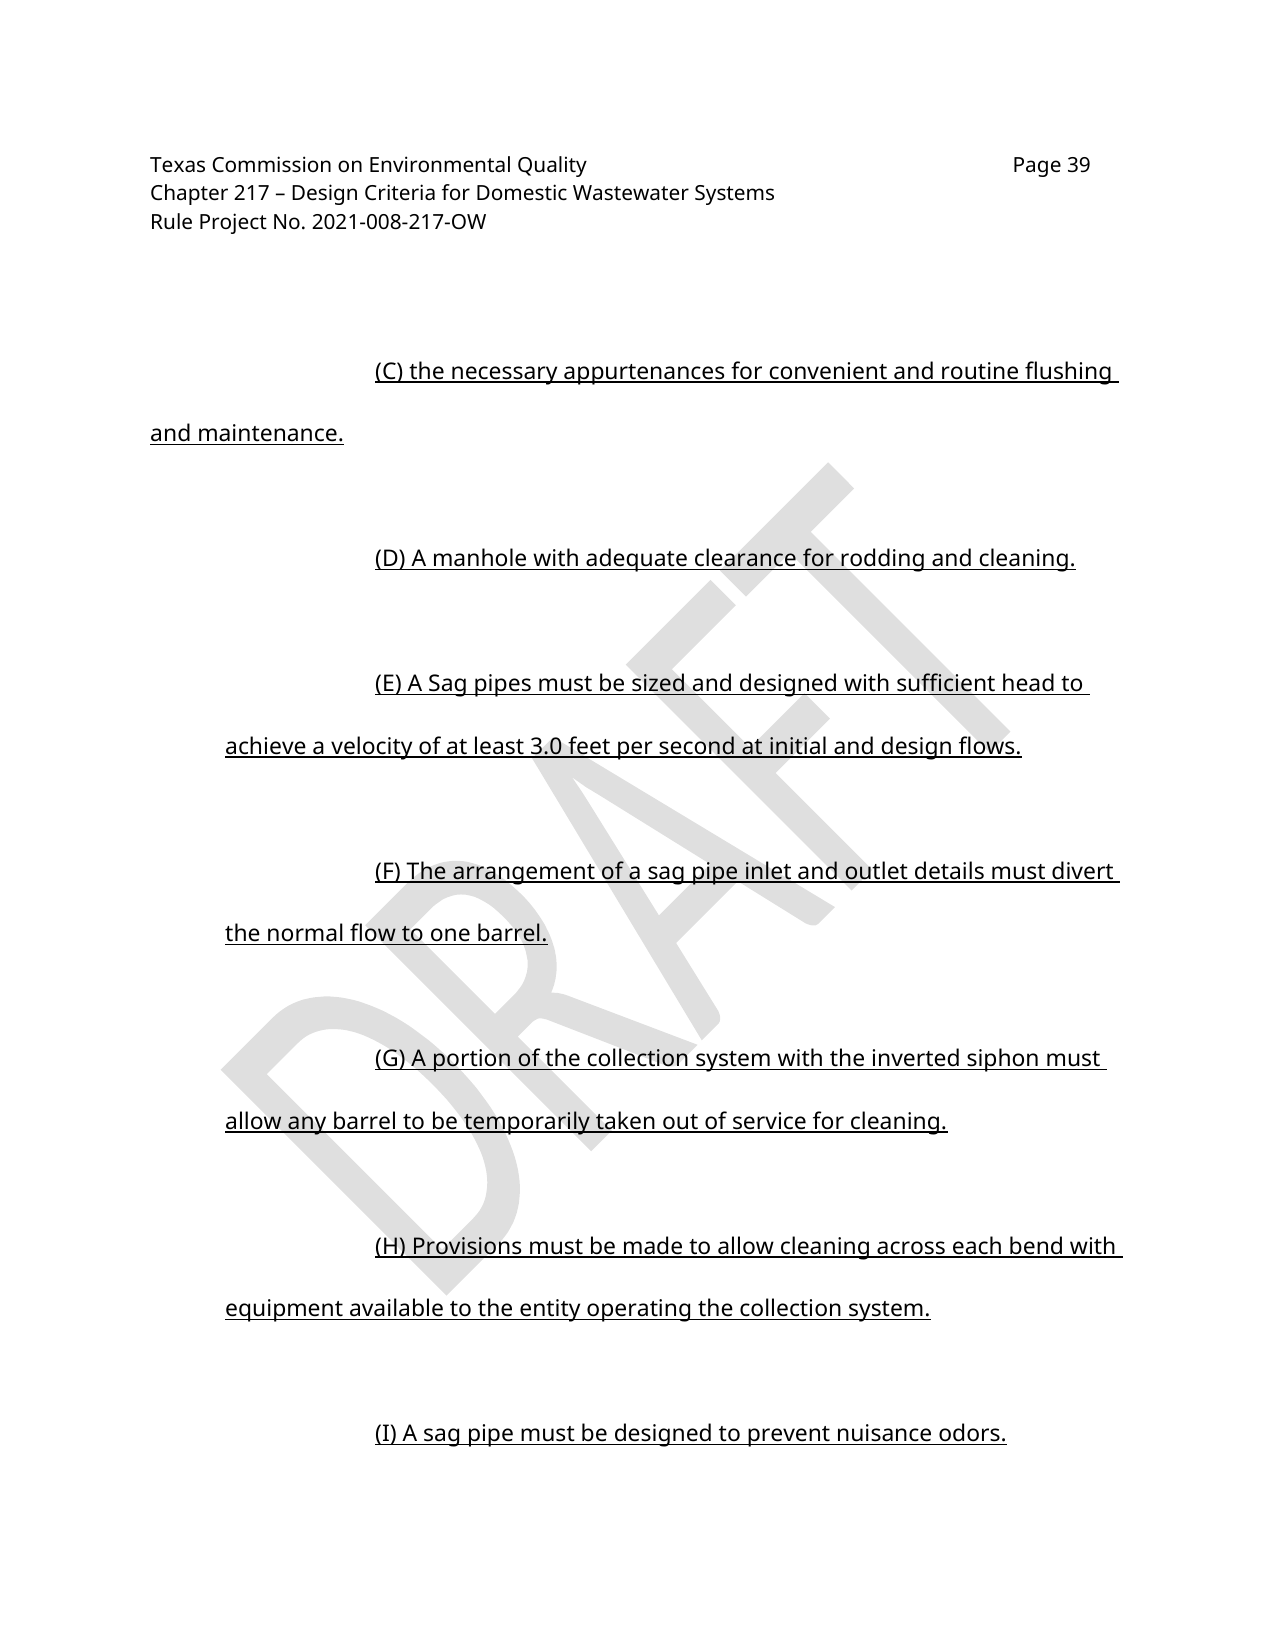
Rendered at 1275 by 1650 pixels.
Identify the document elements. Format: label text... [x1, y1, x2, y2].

text (I) A sag pipe must be designed to prevent nuisance odors. [375, 1417, 1125, 1448]
text (C) the necessary appurtenances for convenient and routine flushing and maintenance. [150, 355, 1125, 448]
text (D) A manhole with adequate clearance for rodding and cleaning. [225, 542, 1125, 573]
text (H) Provisions must be made to allow cleaning across each bend with equipment available to the entity operating the collection system. [225, 1230, 1125, 1323]
text (G) A portion of the collection system with the inverted siphon must allow any barrel to be temporarily taken out of service for cleaning. [225, 1042, 1125, 1136]
text (E) A Sag pipes must be sized and designed with sufficient head to achieve a velocity of at least 3.0 feet per second at initial and design flows. [225, 667, 1125, 761]
text (F) The arrangement of a sag pipe inlet and outlet details must divert the normal flow to one barrel. [225, 855, 1125, 948]
